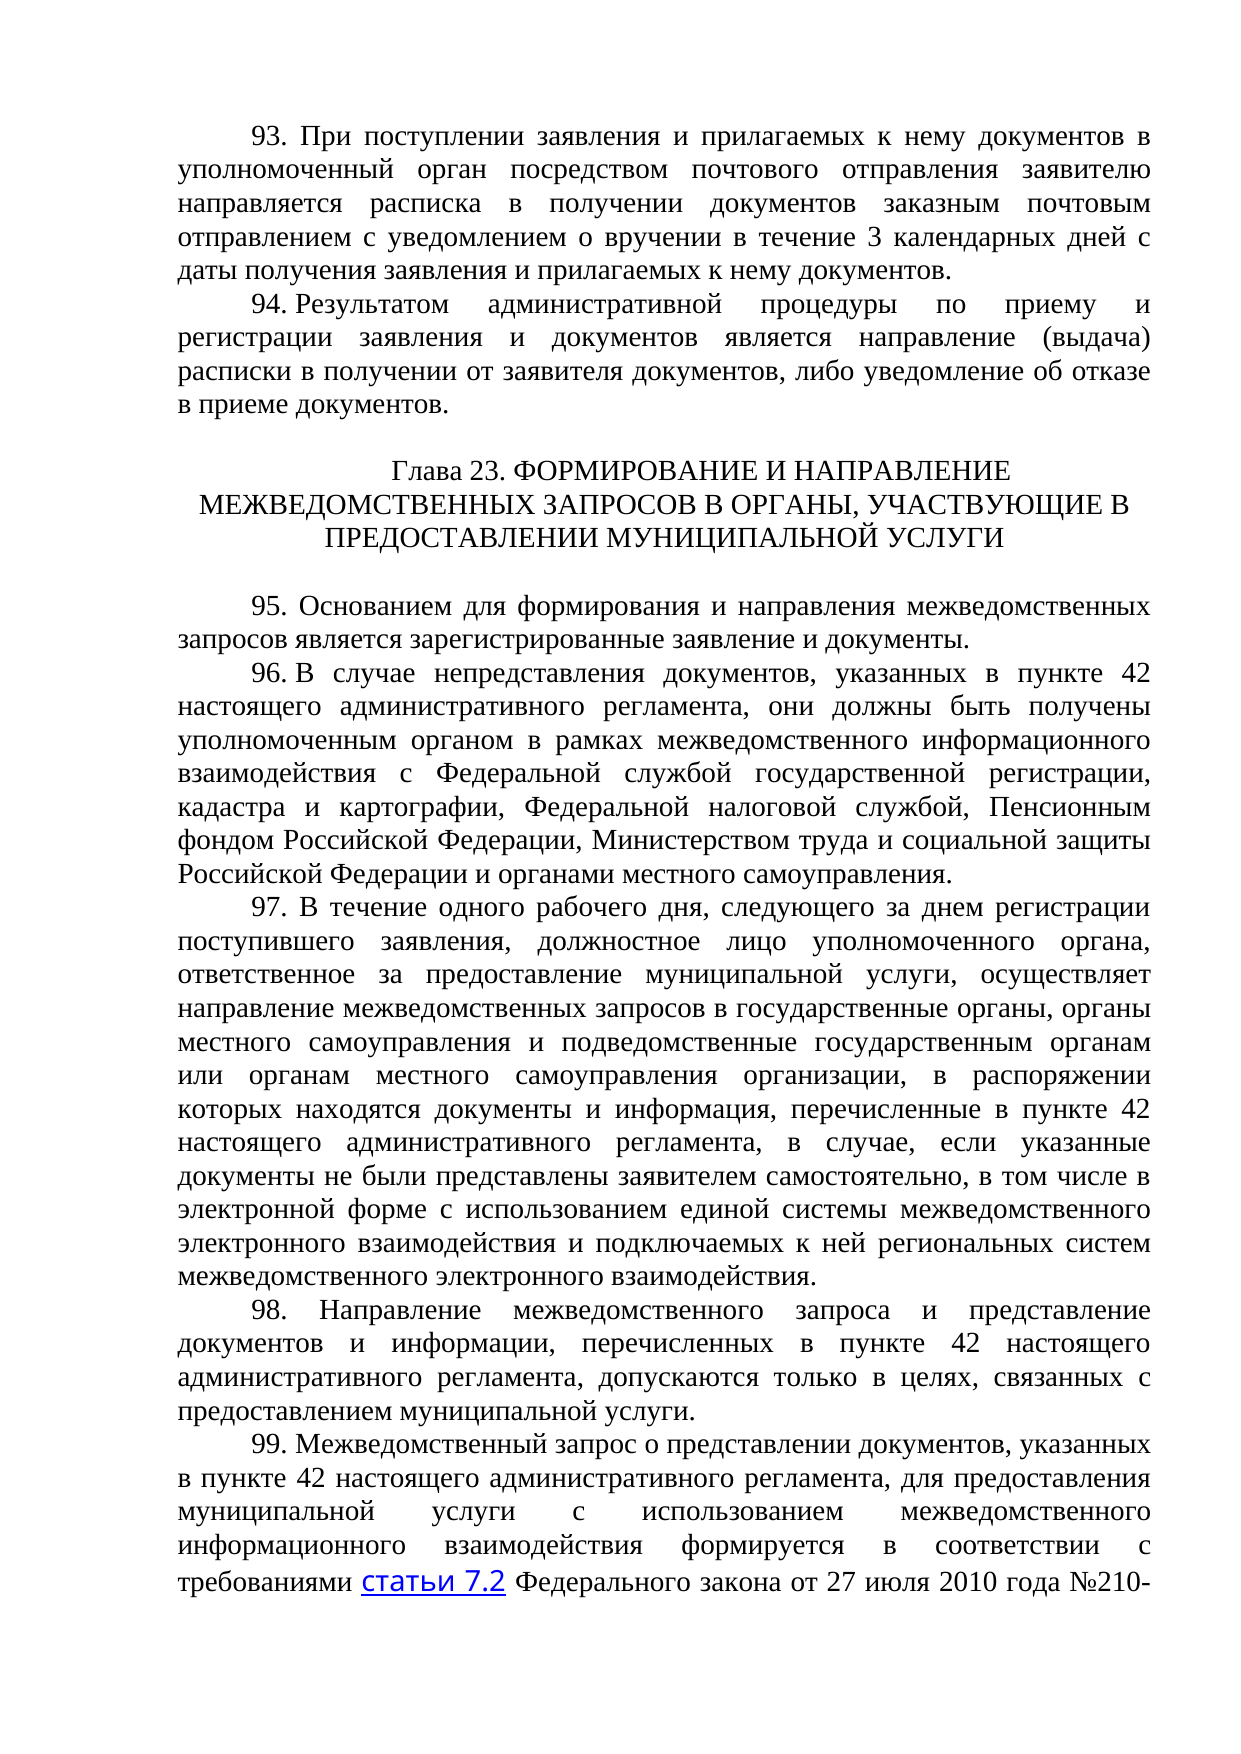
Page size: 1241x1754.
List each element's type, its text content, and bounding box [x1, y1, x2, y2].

text 93. При поступлении заявления и прилагаемых к нему документов в уполномоченный орган посредством почтового отправления заявителю направляется расписка в получении документов заказным почтовым отправлением с уведомлением о вручении в течение 3 календарных дней с даты получения заявления и прилагаемых к нему документов. [177, 118, 1152, 286]
text 96. В случае непредставления документов, указанных в пункте 42 настоящего административного регламента, они должны быть получены уполномоченным органом в рамках межведомственного информационного взаимодействия с Федеральной службой государственной регистрации, кадастра и картографии, Федеральной налоговой службой, Пенсионным фондом Российской Федерации, Министерством труда и социальной защиты Российской Федерации и органами местного самоуправления. [177, 655, 1152, 889]
text 97. В течение одного рабочего дня, следующего за днем регистрации поступившего заявления, должностное лицо уполномоченного органа, ответственное за предоставление муниципальной услуги, осуществляет направление межведомственных запросов в государственные органы, органы местного самоуправления и подведомственные государственным органам или органам местного самоуправления организации, в распоряжении которых находятся документы и информация, перечисленные в пункте 42 настоящего административного регламента, в случае, если указанные документы не были представлены заявителем самостоятельно, в том числе в электронной форме с использованием единой системы межведомственного электронного взаимодействия и подключаемых к ней региональных систем межведомственного электронного взаимодействия. [177, 889, 1152, 1292]
text Глава 23. ФОРМИРОВАНИЕ И НАПРАВЛЕНИЕ МЕЖВЕДОМСТВЕННЫХ ЗАПРОСОВ В ОРГАНЫ, УЧАСТВУЮЩИЕ В ПРЕДОСТАВЛЕНИИ МУНИЦИПАЛЬНОЙ УСЛУГИ [177, 453, 1152, 554]
text 95. Основанием для формирования и направления межведомственных запросов является зарегистрированные заявление и документы. [177, 588, 1152, 655]
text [177, 1426, 1152, 1600]
text 98. Направление межведомственного запроса и представление документов и информации, перечисленных в пункте 42 настоящего административного регламента, допускаются только в целях, связанных с предоставлением муниципальной услуги. [177, 1292, 1152, 1426]
text 94. Результатом административной процедуры по приему и регистрации заявления и документов является направление (выдача) расписки в получении от заявителя документов, либо уведомление об отказе в приеме документов. [177, 286, 1152, 420]
